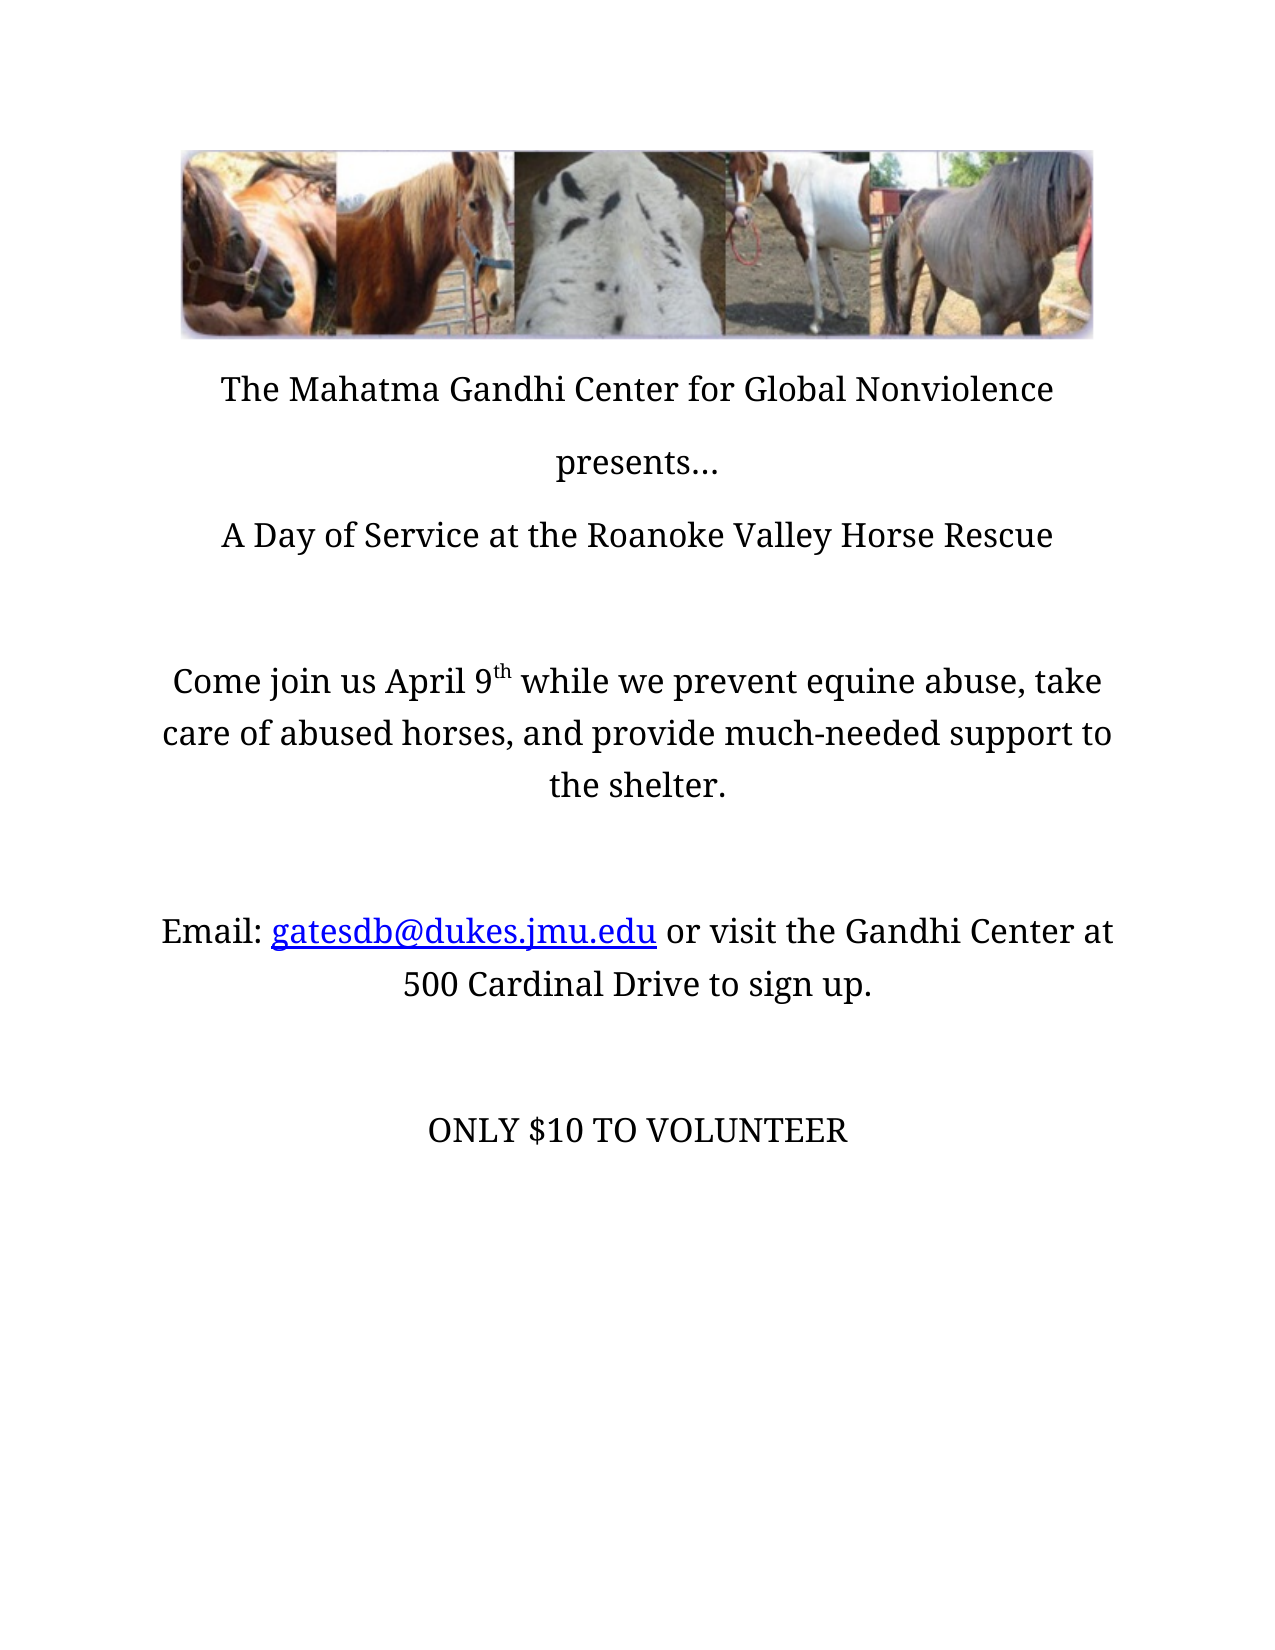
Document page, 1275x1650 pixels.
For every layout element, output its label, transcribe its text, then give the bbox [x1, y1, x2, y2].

text presents… [150, 439, 1125, 484]
text Come join us April 9th while we prevent equine abuse, take care of abused horses, and provide much-needed support to the shelter. [150, 658, 1125, 807]
text Email: gatesdb@dukes.jmu.edu or visit the Gandhi Center at 500 Cardinal Drive to sign up. [150, 908, 1125, 1006]
picture [180, 150, 1095, 341]
text A Day of Service at the Roanoke Valley Horse Rescue [150, 512, 1125, 557]
text ONLY $10 TO VOLUNTEER [150, 1106, 1125, 1152]
text The Mahatma Gandhi Center for Global Nonviolence [150, 366, 1125, 411]
